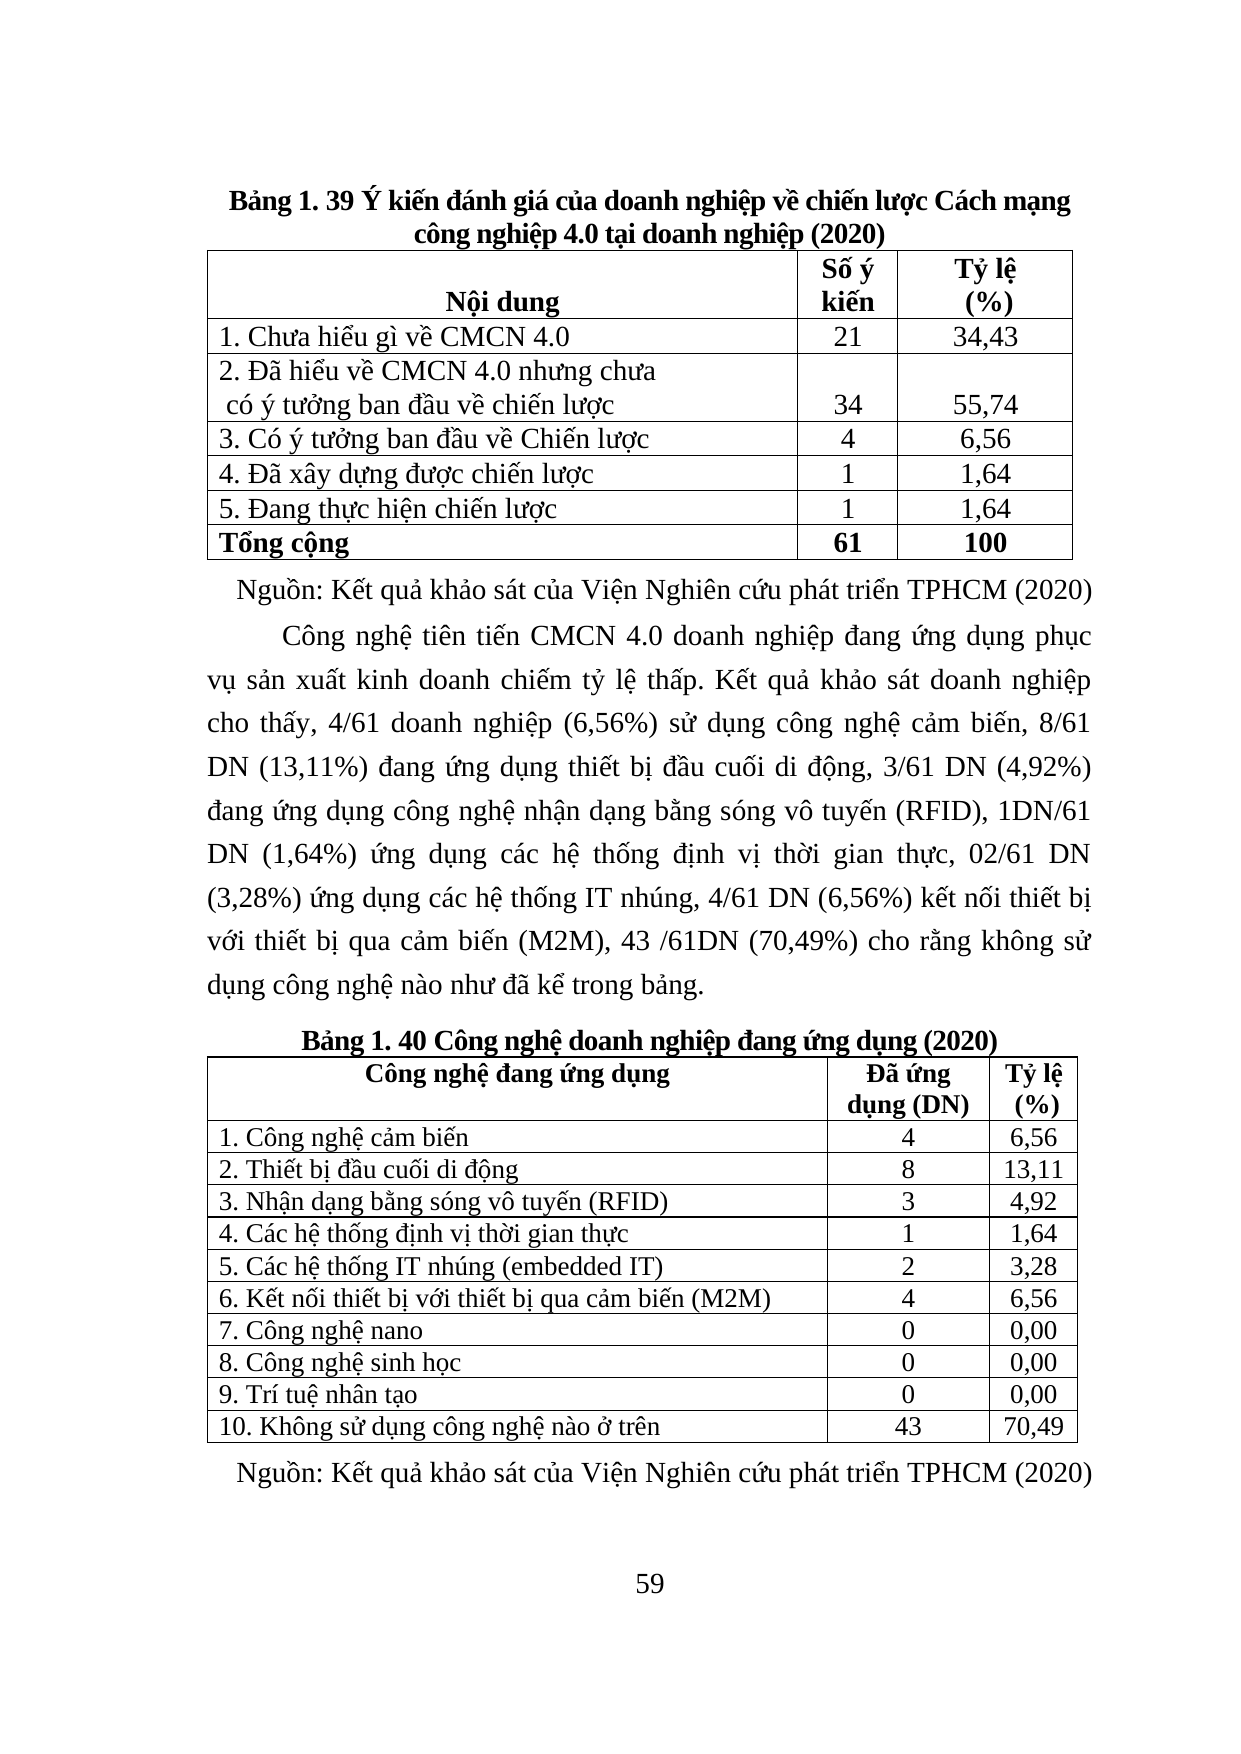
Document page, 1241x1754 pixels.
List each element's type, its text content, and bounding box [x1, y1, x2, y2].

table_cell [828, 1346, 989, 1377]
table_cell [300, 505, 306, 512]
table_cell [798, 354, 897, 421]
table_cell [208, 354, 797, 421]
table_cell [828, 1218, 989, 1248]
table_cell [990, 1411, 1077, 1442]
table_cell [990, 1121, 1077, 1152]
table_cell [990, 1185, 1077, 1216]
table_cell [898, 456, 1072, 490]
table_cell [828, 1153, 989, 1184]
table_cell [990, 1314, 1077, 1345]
text Nguồn: Kết quả khảo sát của Viện Nghiên cứu phát triển TPHCM (2020) [207, 572, 1092, 606]
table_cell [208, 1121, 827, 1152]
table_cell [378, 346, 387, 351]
text Bảng 1. 40 Công nghệ doanh nghiệp đang ứng dụng (2020) [207, 1023, 1092, 1056]
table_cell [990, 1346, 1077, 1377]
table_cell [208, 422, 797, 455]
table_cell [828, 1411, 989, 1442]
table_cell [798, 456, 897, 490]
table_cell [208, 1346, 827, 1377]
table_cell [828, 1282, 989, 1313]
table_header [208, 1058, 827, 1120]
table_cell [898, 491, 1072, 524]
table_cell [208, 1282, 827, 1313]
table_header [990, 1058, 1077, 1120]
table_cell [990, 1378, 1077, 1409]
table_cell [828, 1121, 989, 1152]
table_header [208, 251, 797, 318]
text Bảng 1. 39 Ý kiến đánh giá của doanh nghiệp về chiến lược Cách mạng công nghiệp 4.0 tại doanh nghiệp (2020) [207, 183, 1092, 250]
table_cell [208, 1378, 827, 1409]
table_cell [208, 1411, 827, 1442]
text Công nghệ tiên tiến CMCN 4.0 doanh nghiệp đang ứng dụng phục vụ sản xuất kinh doanh chiếm tỷ lệ thấp. Kết quả khảo sát doanh nghiệp cho thấy, 4/61 doanh nghiệp (6,56%) sử dụng công nghệ cảm biến, 8/61 DN (13,11%) đang ứng dụng thiết bị đầu cuối di động, 3/61 DN (4,92%) đang ứng dụng công nghệ nhận dạng bằng sóng vô tuyến (RFID), 1DN/61 DN (1,64%) ứng dụng các hệ thống định vị thời gian thực, 02/61 DN (3,28%) ứng dụng các hệ thống IT nhúng, 4/61 DN (6,56%) kết nối thiết bị với thiết bị qua cảm biến (M2M), 43 /61DN (70,49%) cho rằng không sử dụng công nghệ nào như đã kể trong bảng. [207, 618, 1092, 1000]
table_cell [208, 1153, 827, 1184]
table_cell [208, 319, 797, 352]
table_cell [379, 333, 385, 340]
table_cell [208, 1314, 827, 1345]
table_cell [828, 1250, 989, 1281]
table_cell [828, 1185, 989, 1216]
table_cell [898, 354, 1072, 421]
text Nguồn: Kết quả khảo sát của Viện Nghiên cứu phát triển TPHCM (2020) [207, 1455, 1092, 1489]
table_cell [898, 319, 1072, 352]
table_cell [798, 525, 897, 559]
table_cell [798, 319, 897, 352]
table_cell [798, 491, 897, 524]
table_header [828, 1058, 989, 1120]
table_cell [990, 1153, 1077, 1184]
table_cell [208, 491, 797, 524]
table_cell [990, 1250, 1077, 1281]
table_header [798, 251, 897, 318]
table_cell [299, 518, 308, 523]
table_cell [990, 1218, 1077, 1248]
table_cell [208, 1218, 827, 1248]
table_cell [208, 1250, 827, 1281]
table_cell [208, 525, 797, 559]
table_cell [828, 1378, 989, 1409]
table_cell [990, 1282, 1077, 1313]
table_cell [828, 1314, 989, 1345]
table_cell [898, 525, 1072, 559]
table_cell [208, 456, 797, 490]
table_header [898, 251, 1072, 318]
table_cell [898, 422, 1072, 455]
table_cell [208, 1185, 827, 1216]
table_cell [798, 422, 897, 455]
